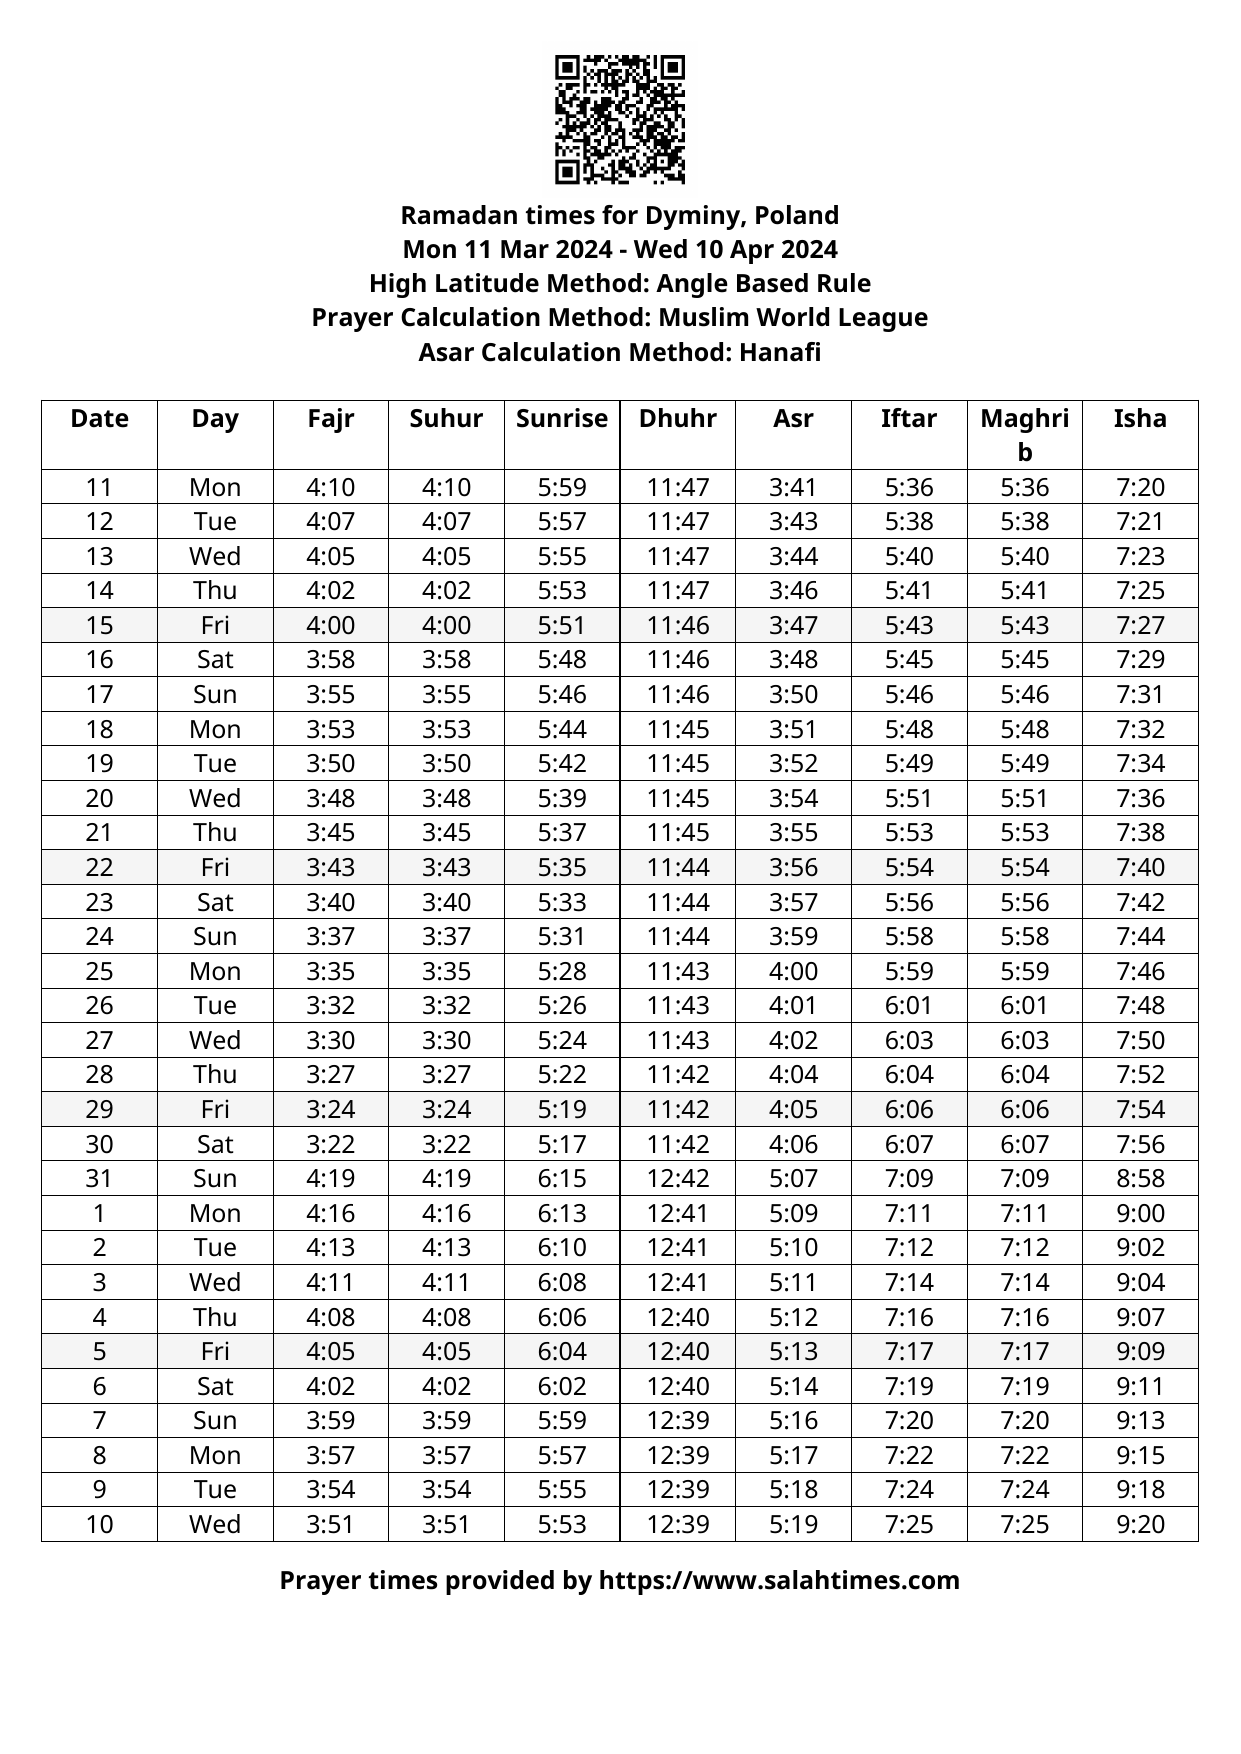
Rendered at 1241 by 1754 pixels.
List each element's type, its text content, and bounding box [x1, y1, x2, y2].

table_cell 12 [42, 504, 157, 538]
table_cell 5:59 [968, 954, 1082, 987]
table_cell 11:45 [621, 781, 735, 814]
table_cell 5:44 [505, 712, 619, 745]
table_cell 12:40 [621, 1369, 735, 1402]
table_cell 3:30 [274, 1023, 388, 1057]
table_cell 7:54 [1083, 1092, 1198, 1126]
table_cell 6:06 [505, 1300, 619, 1333]
table_cell Mon [158, 1196, 273, 1229]
table_cell Mon [158, 1438, 273, 1472]
table_cell 23 [42, 885, 157, 918]
table_cell 7:14 [968, 1265, 1082, 1299]
table_cell 3:48 [389, 781, 504, 814]
table_cell 3:55 [389, 677, 504, 711]
table_cell 3:32 [389, 989, 504, 1022]
table_cell 3:58 [274, 643, 388, 676]
table_cell 9 [42, 1473, 157, 1506]
table_cell 6:15 [505, 1161, 619, 1195]
table_cell 4:05 [389, 1334, 504, 1368]
table_cell 7:38 [1083, 816, 1198, 849]
table_cell 7:09 [852, 1161, 967, 1195]
table_cell 3:48 [274, 781, 388, 814]
table_cell 7:24 [968, 1473, 1082, 1506]
table_cell 3:57 [274, 1438, 388, 1472]
table_cell 3:51 [274, 1507, 388, 1541]
table_header Sunrise [505, 401, 619, 469]
table_cell 11:44 [621, 885, 735, 918]
table_cell 3:53 [274, 712, 388, 745]
table_cell 26 [42, 989, 157, 1022]
table_header Isha [1083, 401, 1198, 469]
table_cell 12:42 [621, 1161, 735, 1195]
table_cell 7:48 [1083, 989, 1198, 1022]
table_cell Mon [158, 712, 273, 745]
table_cell Thu [158, 1058, 273, 1091]
table_cell 4:05 [274, 539, 388, 572]
table_cell 11 [42, 470, 157, 503]
table_cell 11:45 [621, 816, 735, 849]
table_cell 5 [42, 1334, 157, 1368]
table_cell 5:59 [852, 954, 967, 987]
table_cell 3:51 [736, 712, 851, 745]
table_cell 16 [42, 643, 157, 676]
table_cell 3:40 [389, 885, 504, 918]
table_cell 7:32 [1083, 712, 1198, 745]
table_cell 5:38 [968, 504, 1082, 538]
table_cell 5:43 [852, 608, 967, 642]
table_cell 12:39 [621, 1404, 735, 1437]
table_cell 7:19 [852, 1369, 967, 1402]
table_cell 18 [42, 712, 157, 745]
table_cell Wed [158, 1507, 273, 1541]
table_cell 15 [42, 608, 157, 642]
table_cell 4:13 [274, 1231, 388, 1264]
table_cell 6:03 [852, 1023, 967, 1057]
table_cell 5:33 [505, 885, 619, 918]
table_cell 4:02 [736, 1023, 851, 1057]
table_cell 11:47 [621, 470, 735, 503]
table_cell 3:57 [389, 1438, 504, 1472]
table_cell 6:04 [968, 1058, 1082, 1091]
table_cell 4:07 [274, 504, 388, 538]
table_cell 3:46 [736, 574, 851, 607]
table_cell Tue [158, 989, 273, 1022]
table_cell 6:07 [852, 1127, 967, 1160]
table_cell 6:03 [968, 1023, 1082, 1057]
table_cell 9:02 [1083, 1231, 1198, 1264]
table_cell Fri [158, 1334, 273, 1368]
table_cell 9:11 [1083, 1369, 1198, 1402]
table_cell 6:01 [968, 989, 1082, 1022]
table_cell 7:25 [1083, 574, 1198, 607]
table_cell 4:13 [389, 1231, 504, 1264]
table_cell 5:10 [736, 1231, 851, 1264]
table_cell 7:52 [1083, 1058, 1198, 1091]
table_cell 11:43 [621, 989, 735, 1022]
table_cell 3:35 [389, 954, 504, 987]
table_cell 7:12 [968, 1231, 1082, 1264]
table_cell 3:53 [389, 712, 504, 745]
table_cell 17 [42, 677, 157, 711]
table_cell 4:05 [389, 539, 504, 572]
table_cell 3:59 [274, 1404, 388, 1437]
table_cell 11:42 [621, 1058, 735, 1091]
table_cell Fri [158, 850, 273, 884]
table_cell 4 [42, 1300, 157, 1333]
table_cell 8:58 [1083, 1161, 1198, 1195]
table_cell 11:47 [621, 574, 735, 607]
table_cell 6:01 [852, 989, 967, 1022]
table_cell 4:16 [274, 1196, 388, 1229]
text Asar Calculation Method: Hanafi [42, 334, 1198, 368]
table_cell 4:02 [389, 1369, 504, 1402]
table_cell 5:12 [736, 1300, 851, 1333]
table_cell 3:56 [736, 850, 851, 884]
table_cell 3:58 [389, 643, 504, 676]
table_cell 7:16 [968, 1300, 1082, 1333]
table_cell 5:36 [968, 470, 1082, 503]
table_cell 5:36 [852, 470, 967, 503]
table_cell 7:17 [968, 1334, 1082, 1368]
table_cell 12:40 [621, 1334, 735, 1368]
table_cell 5:38 [852, 504, 967, 538]
table_cell 6:13 [505, 1196, 619, 1229]
table_cell 7:22 [852, 1438, 967, 1472]
table_cell 4:10 [389, 470, 504, 503]
table_cell 4:11 [274, 1265, 388, 1299]
table_cell 4:02 [274, 574, 388, 607]
table_cell Wed [158, 781, 273, 814]
table_cell 1 [42, 1196, 157, 1229]
table_cell 3:54 [389, 1473, 504, 1506]
table_cell 3:54 [274, 1473, 388, 1506]
table_cell 11:46 [621, 608, 735, 642]
table_cell 5:19 [736, 1507, 851, 1541]
table_cell 11:47 [621, 504, 735, 538]
table_cell Thu [158, 816, 273, 849]
table_cell 14 [42, 574, 157, 607]
table_cell 11:46 [621, 677, 735, 711]
table_cell 7:25 [968, 1507, 1082, 1541]
table_cell 7:56 [1083, 1127, 1198, 1160]
table_cell Sun [158, 1161, 273, 1195]
table_cell 9:18 [1083, 1473, 1198, 1506]
table_cell 7:36 [1083, 781, 1198, 814]
table_cell 19 [42, 746, 157, 780]
table_cell 3:43 [736, 504, 851, 538]
table_cell 5:53 [968, 816, 1082, 849]
table_cell 3:37 [274, 919, 388, 953]
table_cell 12:39 [621, 1507, 735, 1541]
table_cell 24 [42, 919, 157, 953]
table_cell 6:04 [505, 1334, 619, 1368]
table_cell 3:50 [736, 677, 851, 711]
table_cell 7:16 [852, 1300, 967, 1333]
table_cell 5:55 [505, 539, 619, 572]
table_cell 7:50 [1083, 1023, 1198, 1057]
table_cell 7:09 [968, 1161, 1082, 1195]
table_cell Tue [158, 746, 273, 780]
table_cell 4:00 [389, 608, 504, 642]
table_cell 5:53 [505, 1507, 619, 1541]
table_cell 28 [42, 1058, 157, 1091]
table_cell 7:46 [1083, 954, 1198, 987]
table_cell 3:27 [274, 1058, 388, 1091]
table_cell 3:45 [389, 816, 504, 849]
table_cell 3:47 [736, 608, 851, 642]
table_cell Mon [158, 954, 273, 987]
table_cell 6:07 [968, 1127, 1082, 1160]
table_cell 9:15 [1083, 1438, 1198, 1472]
table_cell 11:43 [621, 954, 735, 987]
table_cell 5:19 [505, 1092, 619, 1126]
table_cell Mon [158, 470, 273, 503]
table_header Maghrib [968, 401, 1082, 469]
table_cell 4:02 [389, 574, 504, 607]
table_cell 9:09 [1083, 1334, 1198, 1368]
table_cell 11:45 [621, 746, 735, 780]
table_cell 3:22 [389, 1127, 504, 1160]
table_cell 9:20 [1083, 1507, 1198, 1541]
table_cell 3:51 [389, 1507, 504, 1541]
table_cell 5:07 [736, 1161, 851, 1195]
table_cell 3:50 [389, 746, 504, 780]
table_cell Sun [158, 919, 273, 953]
table_cell 6:06 [968, 1092, 1082, 1126]
table_cell 3:43 [389, 850, 504, 884]
table_cell 5:42 [505, 746, 619, 780]
table_cell 4:08 [389, 1300, 504, 1333]
table_header Fajr [274, 401, 388, 469]
table_cell 3:32 [274, 989, 388, 1022]
table_cell 4:16 [389, 1196, 504, 1229]
text Mon 11 Mar 2024 - Wed 10 Apr 2024 [42, 232, 1198, 266]
table_cell 5:40 [852, 539, 967, 572]
table_cell 5:56 [968, 885, 1082, 918]
table_cell 27 [42, 1023, 157, 1057]
table_cell Fri [158, 608, 273, 642]
table_cell 6:02 [505, 1369, 619, 1402]
table_cell 7:19 [968, 1369, 1082, 1402]
table_cell 3:45 [274, 816, 388, 849]
table_cell Sat [158, 643, 273, 676]
table_cell 5:59 [505, 470, 619, 503]
table_cell 13 [42, 539, 157, 572]
table_cell 3:44 [736, 539, 851, 572]
table_cell 5:46 [852, 677, 967, 711]
table_cell 5:51 [505, 608, 619, 642]
table_cell 5:26 [505, 989, 619, 1022]
table_cell 25 [42, 954, 157, 987]
table_cell 3:55 [736, 816, 851, 849]
table_cell 5:11 [736, 1265, 851, 1299]
table_cell 7:14 [852, 1265, 967, 1299]
table_cell 3:55 [274, 677, 388, 711]
table_cell 5:48 [852, 712, 967, 745]
table_cell 5:49 [968, 746, 1082, 780]
table_cell 5:51 [852, 781, 967, 814]
table_header Asr [736, 401, 851, 469]
table_cell 5:54 [968, 850, 1082, 884]
table_cell 3:35 [274, 954, 388, 987]
table_cell 12:41 [621, 1265, 735, 1299]
table_cell 5:17 [736, 1438, 851, 1472]
table_cell 5:58 [968, 919, 1082, 953]
table_cell 3:30 [389, 1023, 504, 1057]
table_cell 4:07 [389, 504, 504, 538]
table_cell 7:34 [1083, 746, 1198, 780]
table_cell 3:24 [389, 1092, 504, 1126]
table_header Dhuhr [621, 401, 735, 469]
table_cell 7 [42, 1404, 157, 1437]
table_cell 31 [42, 1161, 157, 1195]
table_cell 5:46 [505, 677, 619, 711]
table_cell 5:53 [505, 574, 619, 607]
table_cell 5:41 [968, 574, 1082, 607]
table_cell 7:29 [1083, 643, 1198, 676]
table_cell 5:57 [505, 1438, 619, 1472]
table_cell 5:58 [852, 919, 967, 953]
table_cell Fri [158, 1092, 273, 1126]
table_cell 4:02 [274, 1369, 388, 1402]
table_cell 7:42 [1083, 885, 1198, 918]
table_cell 5:48 [968, 712, 1082, 745]
table_cell 30 [42, 1127, 157, 1160]
table_cell 9:00 [1083, 1196, 1198, 1229]
table_cell 5:49 [852, 746, 967, 780]
table_cell 4:05 [274, 1334, 388, 1368]
table_cell 7:31 [1083, 677, 1198, 711]
table_header Day [158, 401, 273, 469]
table_cell 3 [42, 1265, 157, 1299]
table_cell 11:46 [621, 643, 735, 676]
table_cell 11:47 [621, 539, 735, 572]
table_cell 3:59 [389, 1404, 504, 1437]
table_cell 3:54 [736, 781, 851, 814]
table_cell 6:10 [505, 1231, 619, 1264]
table_cell 7:11 [968, 1196, 1082, 1229]
table_cell 2 [42, 1231, 157, 1264]
text Prayer times provided by https://www.salahtimes.com [42, 1563, 1198, 1597]
table_header Iftar [852, 401, 967, 469]
picture [542, 41, 699, 198]
table_cell Thu [158, 1300, 273, 1333]
table_cell 21 [42, 816, 157, 849]
table_header Date [42, 401, 157, 469]
table_cell 7:20 [852, 1404, 967, 1437]
table_cell Tue [158, 504, 273, 538]
table_cell 5:43 [968, 608, 1082, 642]
table_cell 5:40 [968, 539, 1082, 572]
table_cell 7:25 [852, 1507, 967, 1541]
table_cell 11:42 [621, 1092, 735, 1126]
table_cell Sat [158, 1369, 273, 1402]
table_cell 12:40 [621, 1300, 735, 1333]
table_cell 11:45 [621, 712, 735, 745]
table_cell 6:04 [852, 1058, 967, 1091]
table_cell 5:24 [505, 1023, 619, 1057]
table_cell 4:08 [274, 1300, 388, 1333]
table_cell 5:35 [505, 850, 619, 884]
table_cell 9:13 [1083, 1404, 1198, 1437]
table_cell 22 [42, 850, 157, 884]
table_cell 7:40 [1083, 850, 1198, 884]
table_cell 9:04 [1083, 1265, 1198, 1299]
table_cell 5:48 [505, 643, 619, 676]
table_cell 3:57 [736, 885, 851, 918]
table_cell 4:00 [736, 954, 851, 987]
table_cell 5:57 [505, 504, 619, 538]
table_cell 7:11 [852, 1196, 967, 1229]
table_cell Sat [158, 885, 273, 918]
table_cell 3:52 [736, 746, 851, 780]
table_cell 11:44 [621, 850, 735, 884]
table_cell Wed [158, 1023, 273, 1057]
table_cell Sun [158, 1404, 273, 1437]
table_cell 5:39 [505, 781, 619, 814]
table_cell 7:22 [968, 1438, 1082, 1472]
table_cell 5:28 [505, 954, 619, 987]
table_cell 20 [42, 781, 157, 814]
table_cell 5:46 [968, 677, 1082, 711]
table_cell 6:06 [852, 1092, 967, 1126]
table_cell 6:08 [505, 1265, 619, 1299]
table_cell 7:23 [1083, 539, 1198, 572]
table_cell 11:43 [621, 1023, 735, 1057]
table_cell Sun [158, 677, 273, 711]
table_cell 3:48 [736, 643, 851, 676]
table_cell 12:41 [621, 1231, 735, 1264]
table_cell 5:45 [968, 643, 1082, 676]
table_cell 5:16 [736, 1404, 851, 1437]
table_cell 29 [42, 1092, 157, 1126]
table_cell 12:41 [621, 1196, 735, 1229]
table_cell 7:20 [1083, 470, 1198, 503]
table_cell 9:07 [1083, 1300, 1198, 1333]
table_cell 12:39 [621, 1473, 735, 1506]
table_cell Tue [158, 1473, 273, 1506]
table_cell 5:41 [852, 574, 967, 607]
table_cell 4:19 [274, 1161, 388, 1195]
table_cell Wed [158, 539, 273, 572]
table_cell 3:50 [274, 746, 388, 780]
table_cell 5:45 [852, 643, 967, 676]
table_cell 7:44 [1083, 919, 1198, 953]
table_cell Thu [158, 574, 273, 607]
table_cell 10 [42, 1507, 157, 1541]
table_cell 3:41 [736, 470, 851, 503]
table_cell 3:40 [274, 885, 388, 918]
table_cell 5:14 [736, 1369, 851, 1402]
table_cell Wed [158, 1265, 273, 1299]
table_cell Sat [158, 1127, 273, 1160]
text High Latitude Method: Angle Based Rule [42, 266, 1198, 300]
table_cell 7:12 [852, 1231, 967, 1264]
table_cell 3:22 [274, 1127, 388, 1160]
table_header Suhur [389, 401, 504, 469]
table_cell 5:56 [852, 885, 967, 918]
table_cell Tue [158, 1231, 273, 1264]
table_cell 5:09 [736, 1196, 851, 1229]
table_cell 3:24 [274, 1092, 388, 1126]
table_cell 7:24 [852, 1473, 967, 1506]
table_cell 4:19 [389, 1161, 504, 1195]
table_cell 5:37 [505, 816, 619, 849]
table_cell 4:11 [389, 1265, 504, 1299]
table_cell 7:17 [852, 1334, 967, 1368]
table_cell 5:17 [505, 1127, 619, 1160]
table_cell 7:21 [1083, 504, 1198, 538]
table_cell 5:55 [505, 1473, 619, 1506]
table_cell 5:22 [505, 1058, 619, 1091]
table_cell 3:43 [274, 850, 388, 884]
text Ramadan times for Dyminy, Poland [42, 198, 1198, 232]
table_cell 4:04 [736, 1058, 851, 1091]
table_cell 5:13 [736, 1334, 851, 1368]
table_cell 11:42 [621, 1127, 735, 1160]
table_cell 4:01 [736, 989, 851, 1022]
table_cell 12:39 [621, 1438, 735, 1472]
table_cell 4:06 [736, 1127, 851, 1160]
table_cell 7:20 [968, 1404, 1082, 1437]
text Prayer Calculation Method: Muslim World League [42, 300, 1198, 334]
table_cell 3:37 [389, 919, 504, 953]
table_cell 5:18 [736, 1473, 851, 1506]
table_cell 4:00 [274, 608, 388, 642]
table_cell 6 [42, 1369, 157, 1402]
table_cell 5:59 [505, 1404, 619, 1437]
table_cell 3:27 [389, 1058, 504, 1091]
table_cell 11:44 [621, 919, 735, 953]
table_cell 7:27 [1083, 608, 1198, 642]
table_cell 5:31 [505, 919, 619, 953]
table_cell 4:10 [274, 470, 388, 503]
table_cell 5:53 [852, 816, 967, 849]
table_cell 5:51 [968, 781, 1082, 814]
table_cell 8 [42, 1438, 157, 1472]
table_cell 5:54 [852, 850, 967, 884]
table_cell 3:59 [736, 919, 851, 953]
table_cell 4:05 [736, 1092, 851, 1126]
